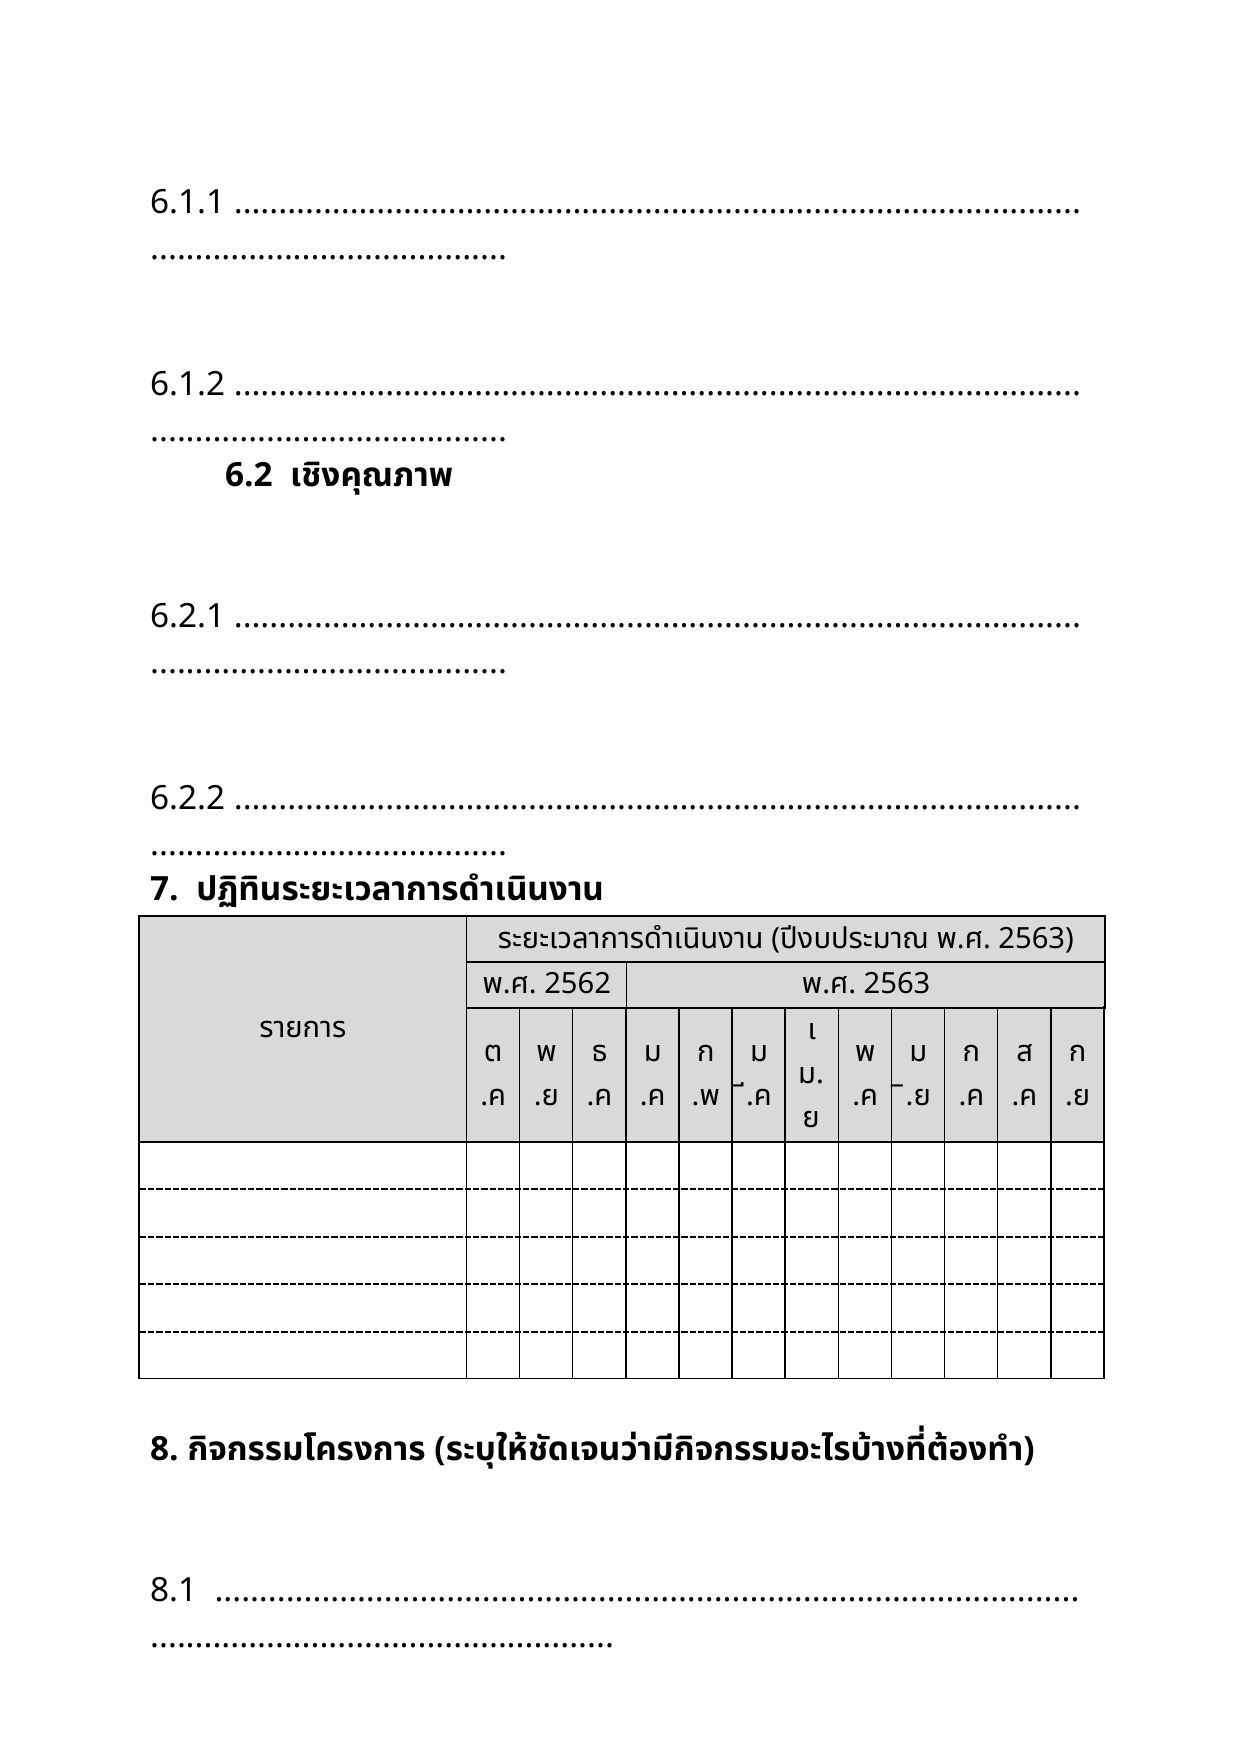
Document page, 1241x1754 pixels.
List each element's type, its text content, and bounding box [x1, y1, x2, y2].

table_cell [839, 1188, 891, 1236]
table_cell [520, 1143, 572, 1188]
table_cell [945, 1143, 997, 1188]
table_cell [520, 1283, 572, 1331]
table_cell [573, 1331, 625, 1378]
table_cell [892, 1236, 944, 1283]
table_cell [1052, 1143, 1103, 1188]
table_cell [945, 1331, 997, 1378]
table_cell [627, 1283, 678, 1331]
table_cell [945, 1283, 997, 1331]
table_cell เม.ย [786, 1009, 838, 1141]
table_cell [998, 1283, 1050, 1331]
table_cell [892, 1283, 944, 1331]
table_cell [1052, 1331, 1103, 1378]
table_cell [733, 1236, 784, 1283]
table_cell [140, 1236, 466, 1283]
table_cell [520, 1188, 572, 1236]
table_cell ม.ค [627, 1009, 678, 1141]
text 6.2.2 ....................................................................................................................................... [150, 683, 1090, 865]
text 6.2.1 ....................................................................................................................................... [150, 501, 1090, 683]
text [150, 133, 1090, 269]
table_cell [998, 1143, 1050, 1188]
table_cell [786, 1283, 838, 1331]
table_cell [140, 1331, 466, 1378]
table_cell [627, 1331, 678, 1378]
table_cell [733, 1331, 784, 1378]
table_cell [1052, 1236, 1103, 1283]
table_cell [786, 1236, 838, 1283]
table_cell พ.ย [520, 1009, 572, 1141]
table_cell [839, 1283, 891, 1331]
table_cell [467, 1143, 519, 1188]
table_cell [573, 1188, 625, 1236]
table_cell พ.ศ. 2562 [467, 963, 626, 1007]
table_cell [680, 1283, 731, 1331]
table_cell [892, 1188, 944, 1236]
table_cell [627, 1143, 678, 1188]
table_cell [680, 1188, 731, 1236]
table_cell [839, 1236, 891, 1283]
table_cell [573, 1143, 625, 1188]
table_cell [839, 1143, 891, 1188]
table_cell [998, 1331, 1050, 1378]
table_cell [573, 1236, 625, 1283]
table_cell [733, 1283, 784, 1331]
table_cell [140, 1283, 466, 1331]
table_cell [680, 1143, 731, 1188]
table_cell [786, 1188, 838, 1236]
table_cell [1052, 1188, 1103, 1236]
text 8.1 ..................................................................................................................................................... [150, 1475, 1090, 1657]
text 6.2 เชิงคุณภาพ [150, 451, 1090, 501]
text 8. กิจกรรมโครงการ (ระบุให้ชัดเจนว่ามีกิจกรรมอะไรบ้างที่ต้องทำ) [150, 1424, 1090, 1475]
table_cell [680, 1331, 731, 1378]
table_cell ก.ย [1052, 1009, 1103, 1141]
table_cell [573, 1283, 625, 1331]
table_cell [467, 1236, 519, 1283]
table_cell [945, 1188, 997, 1236]
table_cell [627, 1188, 678, 1236]
table_cell [1052, 1283, 1103, 1331]
table_cell [786, 1143, 838, 1188]
table_header รายการ [140, 917, 466, 1141]
table_cell [467, 1188, 519, 1236]
table_cell พ.ศ. 2563 [627, 963, 1104, 1007]
table_cell มิ.ย [892, 1009, 944, 1141]
table_cell ส.ค [998, 1009, 1050, 1141]
table_cell ก.ค [945, 1009, 997, 1141]
table_cell [733, 1143, 784, 1188]
table_cell [627, 1236, 678, 1283]
table_header ระยะเวลาการดำเนินงาน (ปีงบประมาณ พ.ศ. 2563) [467, 917, 1104, 961]
table_cell ก.พ [680, 1009, 731, 1141]
table_cell [839, 1331, 891, 1378]
table_cell [140, 1143, 466, 1188]
table_cell [467, 1283, 519, 1331]
text 7. ปฏิทินระยะเวลาการดำเนินงาน [150, 865, 1090, 915]
table_cell [520, 1236, 572, 1283]
table_cell ต.ค [467, 1009, 519, 1141]
table_cell [892, 1331, 944, 1378]
table_cell [467, 1331, 519, 1378]
text 6.1.2 ....................................................................................................................................... [150, 269, 1090, 451]
table_cell [520, 1331, 572, 1378]
table_cell [998, 1236, 1050, 1283]
table_cell มี.ค [733, 1009, 784, 1141]
table_cell พ.ค [839, 1009, 891, 1141]
table_cell [140, 1188, 466, 1236]
table_cell [998, 1188, 1050, 1236]
table_cell [680, 1236, 731, 1283]
table_cell [733, 1188, 784, 1236]
table_cell [945, 1236, 997, 1283]
table_cell ธ.ค [573, 1009, 625, 1141]
table_cell [892, 1143, 944, 1188]
table_cell [786, 1331, 838, 1378]
